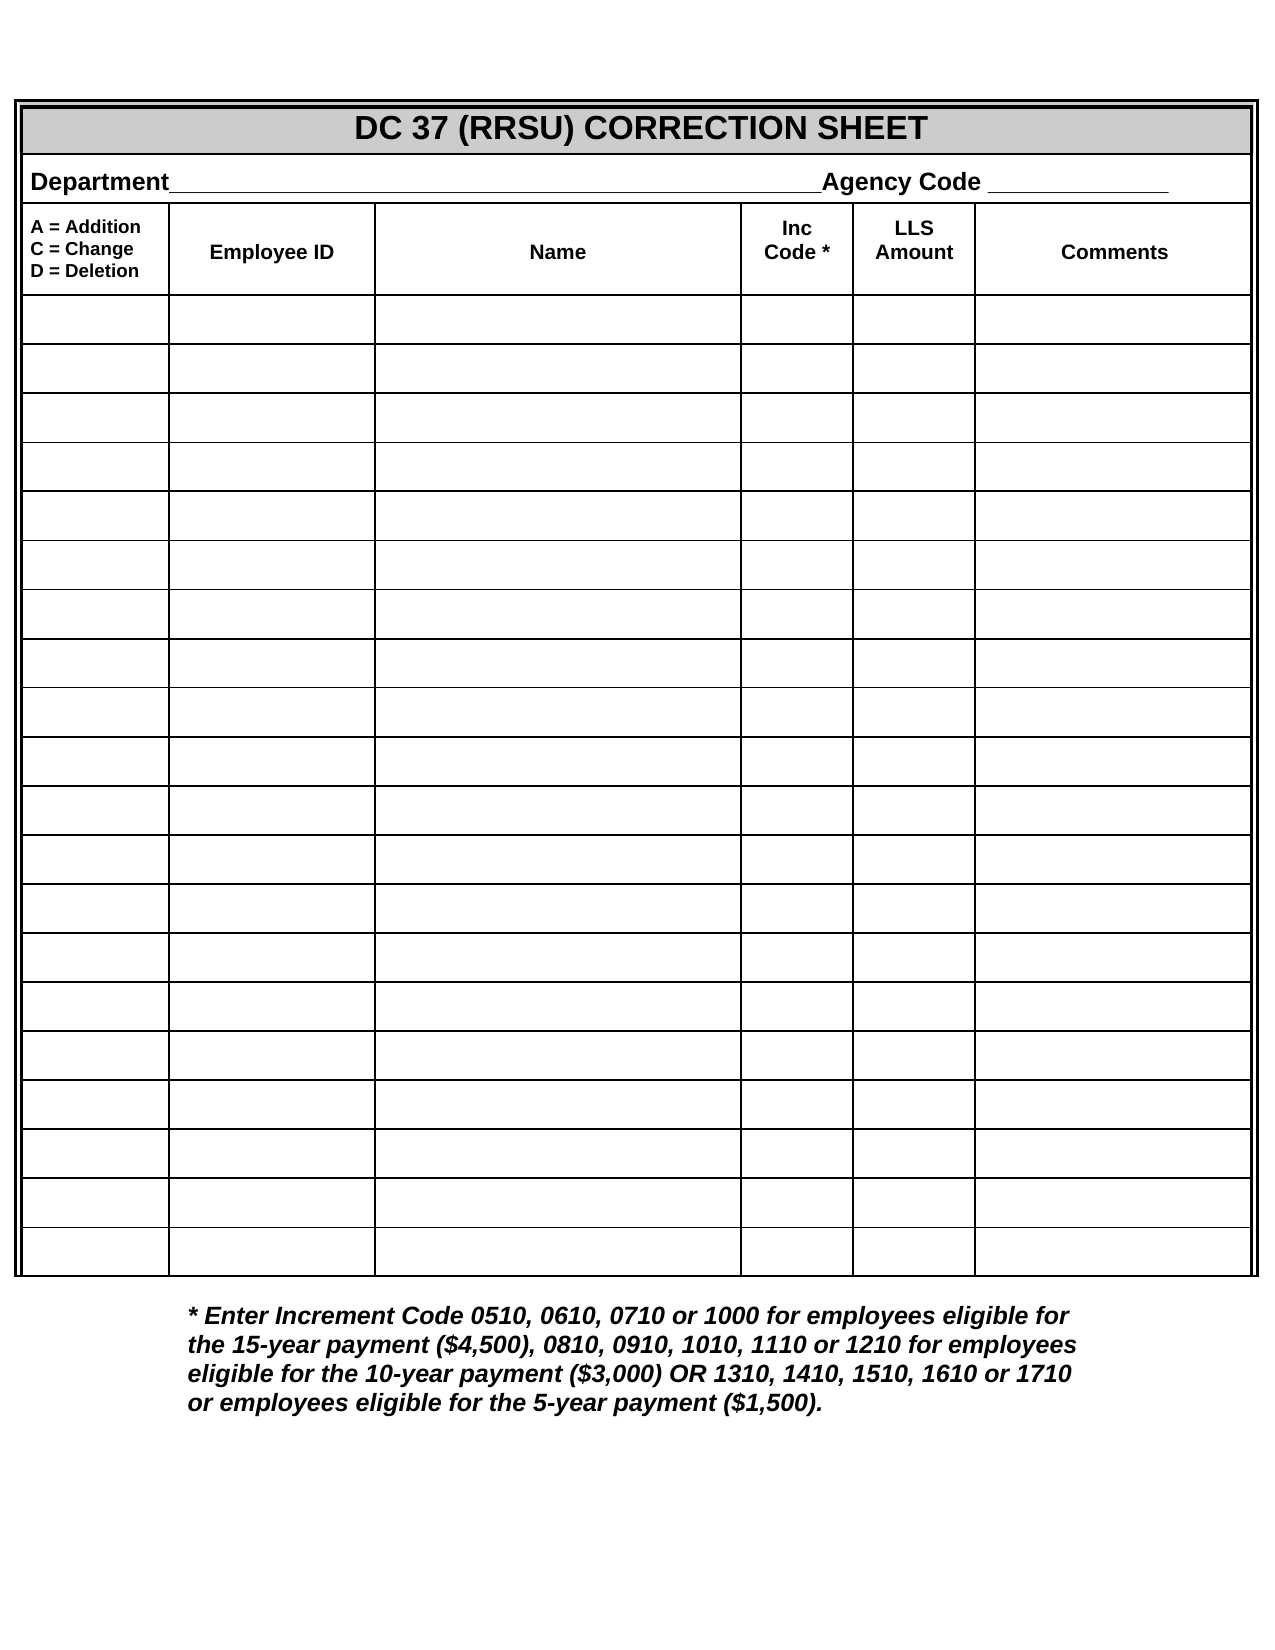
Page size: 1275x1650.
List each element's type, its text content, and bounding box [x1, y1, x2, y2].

table_cell Employee ID [170, 204, 374, 294]
table_cell [976, 1032, 1250, 1079]
table_cell [170, 787, 374, 834]
table_cell [23, 1228, 168, 1275]
table_cell [376, 1081, 740, 1128]
table_cell [854, 1228, 974, 1275]
table_cell [23, 1081, 168, 1128]
table_cell [976, 836, 1250, 883]
table_cell [742, 836, 852, 883]
table_cell [170, 640, 374, 687]
table_cell [742, 443, 852, 490]
table_cell [376, 1032, 740, 1079]
table_cell [854, 1032, 974, 1079]
table_cell [976, 296, 1250, 343]
table_cell [170, 1081, 374, 1128]
table_cell [976, 394, 1250, 441]
table_cell [854, 836, 974, 883]
table_cell [376, 934, 740, 981]
table_cell [23, 787, 168, 834]
table_cell [742, 541, 852, 588]
table_cell [170, 1228, 374, 1275]
table_cell [376, 345, 740, 392]
table_cell [854, 1179, 974, 1226]
table_cell [376, 590, 740, 638]
table_cell [854, 688, 974, 736]
table_cell [854, 787, 974, 834]
table_cell LLS Amount [854, 204, 974, 294]
table_cell [23, 738, 168, 785]
table_cell [23, 394, 168, 441]
table_cell [742, 787, 852, 834]
table_cell [170, 394, 374, 441]
table_cell [742, 1130, 852, 1177]
table_cell [170, 345, 374, 392]
table_cell [854, 492, 974, 539]
table_cell [976, 443, 1250, 490]
table_cell [854, 590, 974, 638]
table_cell [854, 296, 974, 343]
table_cell [742, 1228, 852, 1275]
table_cell [854, 738, 974, 785]
table_cell [170, 934, 374, 981]
table_cell Department_______________________________________________Agency Code _____________ [23, 155, 1250, 202]
table_cell [376, 640, 740, 687]
table_cell [376, 394, 740, 441]
table_cell [742, 296, 852, 343]
table_cell [170, 590, 374, 638]
table_cell [170, 1130, 374, 1177]
table_cell [376, 738, 740, 785]
table_cell [170, 738, 374, 785]
table_cell [23, 1179, 168, 1226]
table_cell [854, 885, 974, 932]
table_cell [976, 345, 1250, 392]
table_cell [170, 983, 374, 1030]
table_cell [376, 983, 740, 1030]
table_cell [376, 296, 740, 343]
table_cell [976, 1081, 1250, 1128]
table_cell [742, 345, 852, 392]
table_cell [854, 541, 974, 588]
table_cell [742, 983, 852, 1030]
table_cell [170, 885, 374, 932]
table_cell [854, 983, 974, 1030]
table_cell Name [376, 204, 740, 294]
table_cell [376, 688, 740, 736]
table_cell [170, 688, 374, 736]
table_cell [23, 934, 168, 981]
table_cell [854, 640, 974, 687]
table_cell [742, 738, 852, 785]
table_cell [976, 688, 1250, 736]
table_cell [376, 836, 740, 883]
table_cell [23, 885, 168, 932]
table_cell [976, 541, 1250, 588]
table_cell [976, 1130, 1250, 1177]
table_cell [976, 787, 1250, 834]
table_cell [23, 296, 168, 343]
table_cell [23, 983, 168, 1030]
table_cell [854, 394, 974, 441]
table_cell [376, 443, 740, 490]
table_cell [854, 1130, 974, 1177]
table_cell [376, 1130, 740, 1177]
table_cell [170, 1032, 374, 1079]
table_cell [976, 590, 1250, 638]
table_cell [742, 1081, 852, 1128]
table_cell [854, 443, 974, 490]
table_cell [376, 1228, 740, 1275]
table_cell [742, 885, 852, 932]
table_cell [742, 394, 852, 441]
table_cell [976, 1179, 1250, 1226]
table_cell [742, 1032, 852, 1079]
table_cell [742, 688, 852, 736]
table_cell [742, 934, 852, 981]
table_cell [170, 836, 374, 883]
table_cell [976, 1228, 1250, 1275]
table_cell [23, 443, 168, 490]
table_cell [376, 541, 740, 588]
table_cell [23, 836, 168, 883]
table_cell [376, 1179, 740, 1226]
table_cell [170, 1179, 374, 1226]
table_cell [742, 492, 852, 539]
table_cell [170, 541, 374, 588]
table_cell [976, 738, 1250, 785]
table_cell [376, 787, 740, 834]
table_cell [854, 345, 974, 392]
table_cell [376, 885, 740, 932]
table_cell A = Addition C = Change D = Deletion [23, 204, 168, 294]
table_cell [170, 296, 374, 343]
table_cell [742, 640, 852, 687]
table_cell [976, 885, 1250, 932]
table_cell [23, 590, 168, 638]
table_cell [170, 443, 374, 490]
table_cell [854, 1081, 974, 1128]
table_cell [976, 640, 1250, 687]
table_cell [23, 492, 168, 539]
table_header DC 37 (RRSU) CORRECTION SHEET [19, 102, 1254, 153]
table_cell [170, 492, 374, 539]
table_cell [376, 492, 740, 539]
table_cell [23, 541, 168, 588]
table_cell Inc Code * [742, 204, 852, 294]
table_cell [742, 1179, 852, 1226]
table_cell [23, 1130, 168, 1177]
table_cell [23, 1032, 168, 1079]
table_cell [742, 590, 852, 638]
table_cell [23, 345, 168, 392]
table_cell [854, 934, 974, 981]
table_cell [23, 688, 168, 736]
table_cell [976, 934, 1250, 981]
table_cell [976, 983, 1250, 1030]
table_cell [23, 640, 168, 687]
text * Enter Increment Code 0510, 0610, 0710 or 1000 for employees eligible for the 15-year payment ($4,500), 0810, 0910, 1010, 1110 or 1210 for employees eligible for the 10-year payment ($3,000) OR 1310, 1410, 1510, 1610 or 1710 or employees eligible for the 5-year payment ($1,500). [187, 1301, 1087, 1416]
table_cell Comments [976, 204, 1250, 294]
table_cell [976, 492, 1250, 539]
